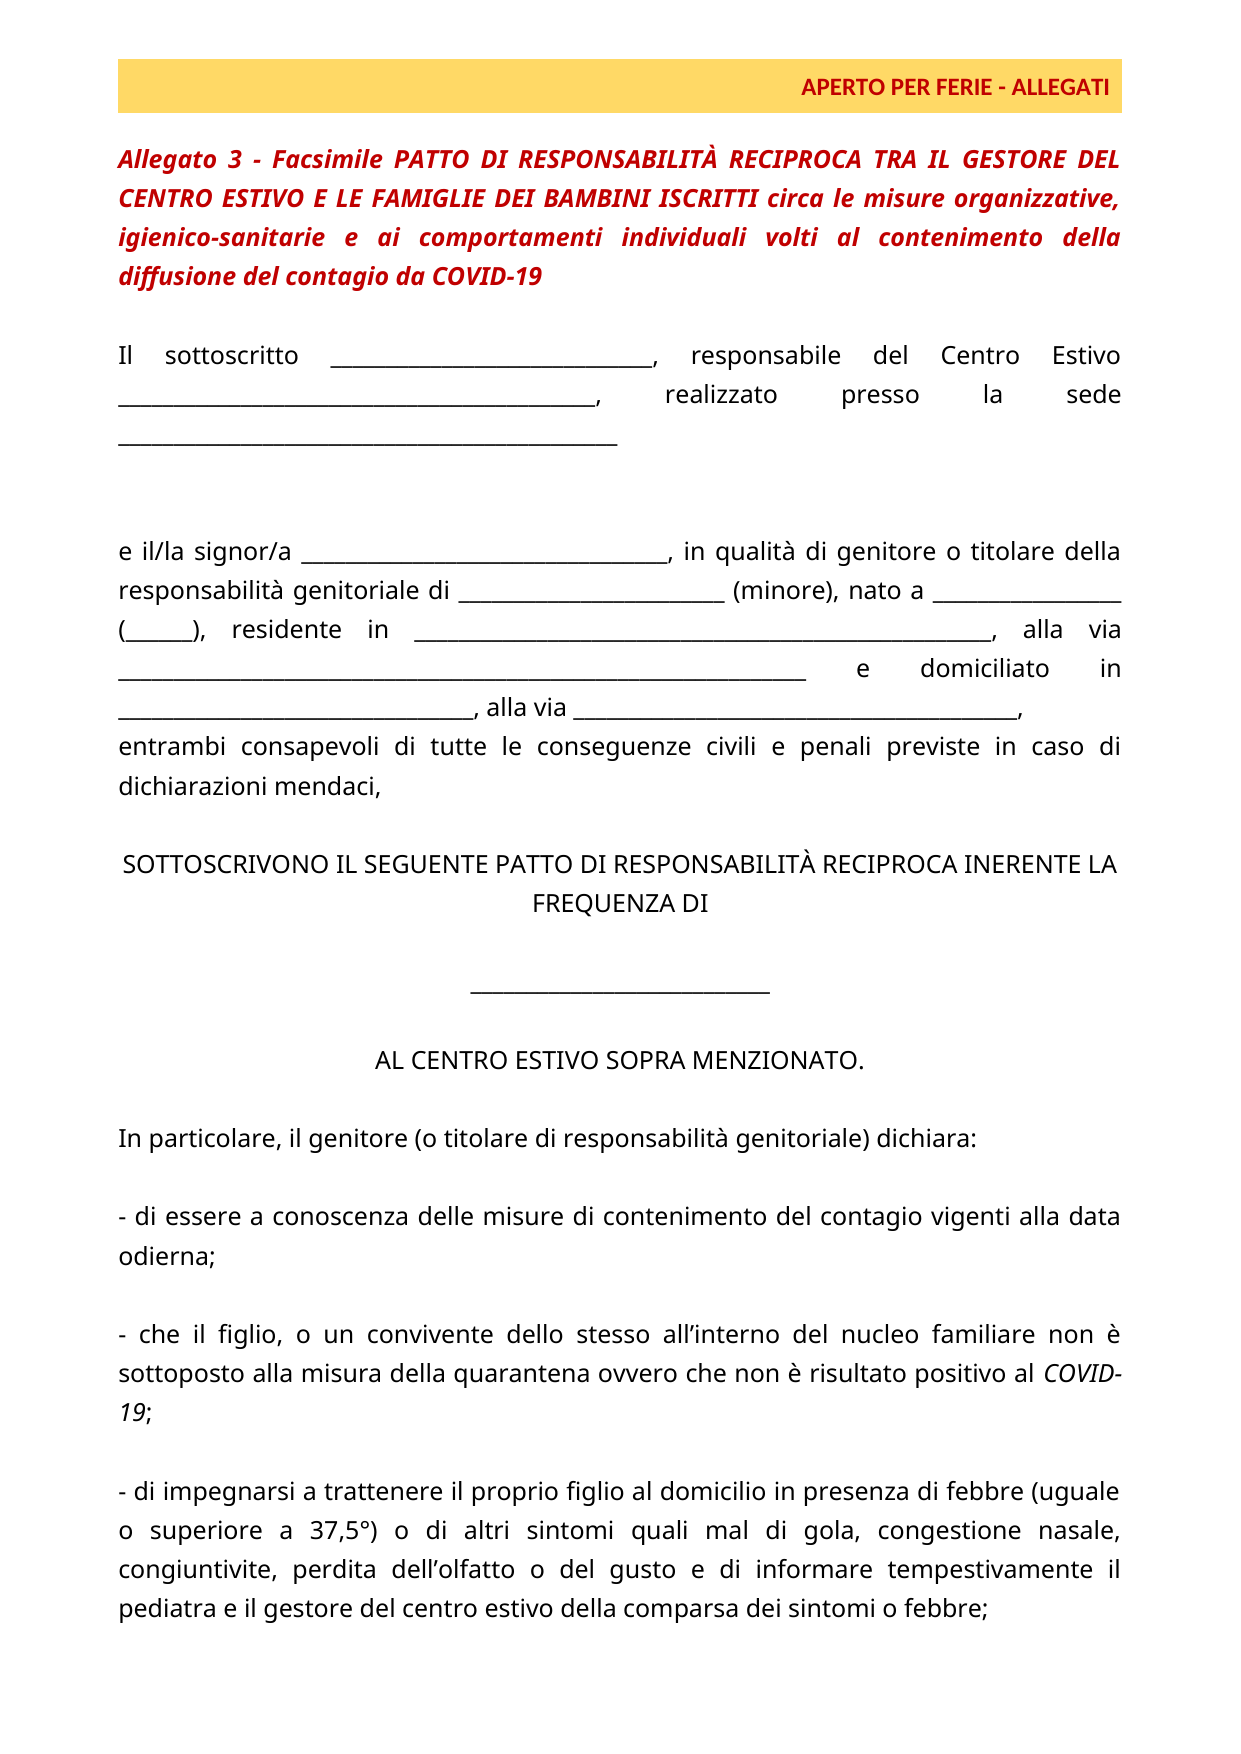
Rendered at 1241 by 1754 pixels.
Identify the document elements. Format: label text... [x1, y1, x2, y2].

text SOTTOSCRIVONO IL SEGUENTE PATTO DI RESPONSABILITÀ RECIPROCA INERENTE LA FREQUENZA DI [118, 847, 1122, 920]
text - di impegnarsi a trattenere il proprio figlio al domicilio in presenza di febbre (uguale o superiore a 37,5°) o di altri sintomi quali mal di gola, congestione nasale, congiuntivite, perdita dell’olfatto o del gusto e di informare tempestivamente il pediatra e il gestore del centro estivo della comparsa dei sintomi o febbre; [118, 1473, 1122, 1625]
text entrambi consapevoli di tutte le conseguenze civili e penali previste in caso di dichiarazioni mendaci, [118, 729, 1122, 802]
text - che il figlio, o un convivente dello stesso all’interno del nucleo familiare non è sottoposto alla misura della quarantena ovvero che non è risultato positivo al COVID-19; [118, 1317, 1122, 1429]
text In particolare, il genitore (o titolare di responsabilità genitoriale) dichiara: [118, 1121, 1122, 1155]
text ___________________________ [118, 964, 1122, 998]
text - di essere a conoscenza delle misure di contenimento del contagio vigenti alla data odierna; [118, 1199, 1122, 1272]
text AL CENTRO ESTIVO SOPRA MENZIONATO. [118, 1042, 1122, 1076]
text e il/la signor/a _________________________________, in qualità di genitore o titolare della responsabilità genitoriale di ________________________ (minore), nato a _________________ (______), residente in ____________________________________________________, alla via ______________________________________________________________ e domiciliato in ________________________________, alla via ________________________________________, [118, 533, 1122, 724]
text Allegato 3 - Facsimile PATTO DI RESPONSABILITÀ RECIPROCA TRA IL GESTORE DEL CENTRO ESTIVO E LE FAMIGLIE DEI BAMBINI ISCRITTI circa le misure organizzative, igienico-sanitarie e ai comportamenti individuali volti al contenimento della diffusione del contagio da COVID-19 [118, 142, 1122, 293]
text Il sottoscritto _____________________________, responsabile del Centro Estivo ___________________________________________, realizzato presso la sede _____________________________________________ [118, 337, 1122, 450]
